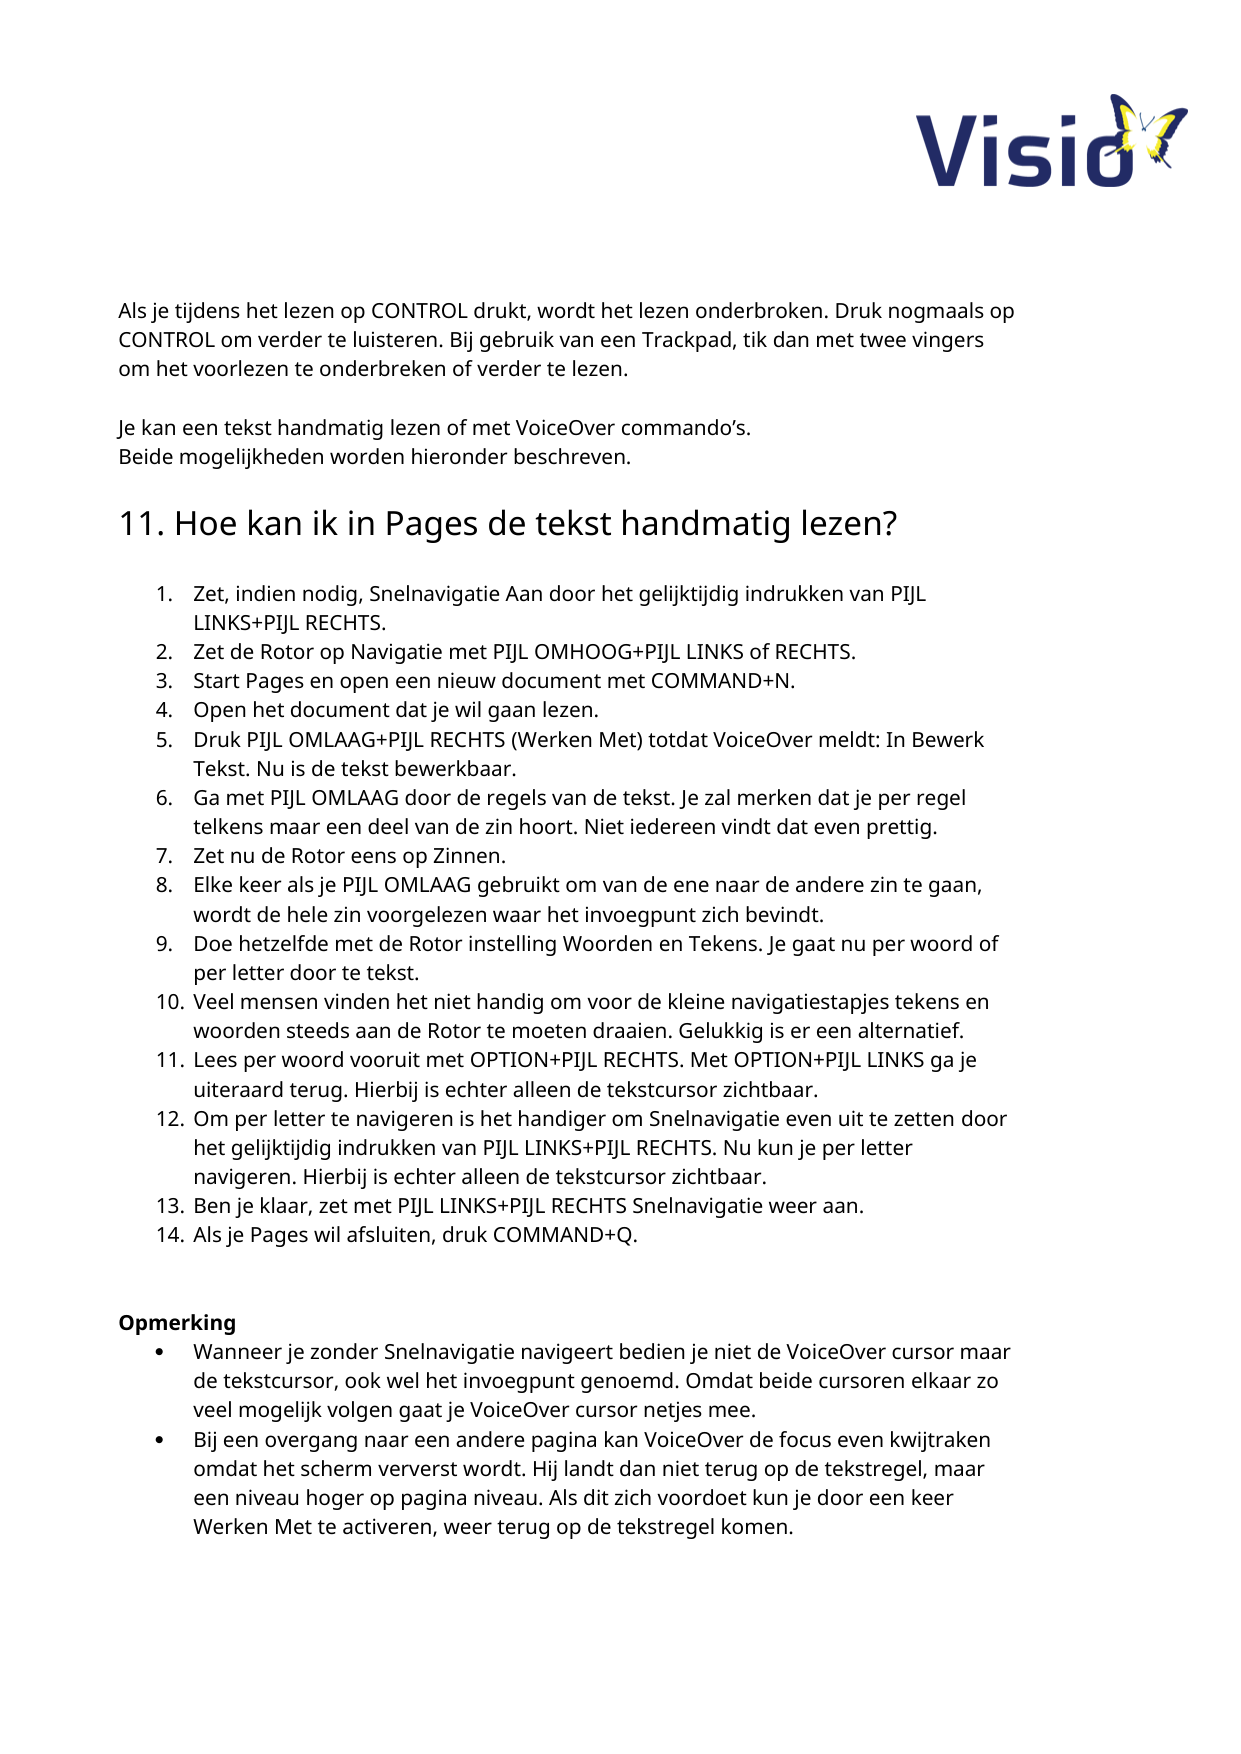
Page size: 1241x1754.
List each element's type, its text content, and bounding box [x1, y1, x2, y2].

list Bij een overgang naar een andere pagina kan VoiceOver de focus even kwijtraken omdat het scherm ververst wordt. Hij landt dan niet terug op de tekstregel, maar een niveau hoger op pagina niveau. Als dit zich voordoet kun je door een keer Werken Met te activeren, weer terug op de tekstregel komen. [156, 1424, 1016, 1541]
text Beide mogelijkheden worden hieronder beschreven. [118, 441, 1016, 470]
list Lees per woord vooruit met OPTION+PIJL RECHTS. Met OPTION+PIJL LINKS ga je uiteraard terug. Hierbij is echter alleen de tekstcursor zichtbaar. [156, 1045, 1016, 1103]
subtitle 11. Hoe kan ik in Pages de tekst handmatig lezen? [118, 499, 1016, 545]
list Wanneer je zonder Snelnavigatie navigeert bedien je niet de VoiceOver cursor maar de tekstcursor, ook wel het invoegpunt genoemd. Omdat beide cursoren elkaar zo veel mogelijk volgen gaat je VoiceOver cursor netjes mee. [156, 1337, 1016, 1424]
text Opmerking [118, 1307, 1016, 1337]
list Druk PIJL OMLAAG+PIJL RECHTS (Werken Met) totdat VoiceOver meldt: In Bewerk Tekst. Nu is de tekst bewerkbaar. [156, 724, 1016, 782]
list Elke keer als je PIJL OMLAAG gebruikt om van de ene naar de andere zin te gaan, wordt de hele zin voorgelezen waar het invoegpunt zich bevindt. [156, 870, 1016, 928]
list Zet nu de Rotor eens op Zinnen. [156, 841, 1016, 870]
list Zet de Rotor op Navigatie met PIJL OMHOOG+PIJL LINKS of RECHTS. [156, 637, 1016, 666]
list Ga met PIJL OMLAAG door de regels van de tekst. Je zal merken dat je per regel telkens maar een deel van de zin hoort. Niet iedereen vindt dat even prettig. [156, 782, 1016, 841]
list Zet, indien nodig, Snelnavigatie Aan door het gelijktijdig indrukken van PIJL LINKS+PIJL RECHTS. [156, 578, 1016, 637]
picture [904, 89, 1199, 190]
list Doe hetzelfde met de Rotor instelling Woorden en Tekens. Je gaat nu per woord of per letter door te tekst. [156, 928, 1016, 987]
list Om per letter te navigeren is het handiger om Snelnavigatie even uit te zetten door het gelijktijdig indrukken van PIJL LINKS+PIJL RECHTS. Nu kun je per letter navigeren. Hierbij is echter alleen de tekstcursor zichtbaar. [156, 1103, 1016, 1191]
list Veel mensen vinden het niet handig om voor de kleine navigatiestapjes tekens en woorden steeds aan de Rotor te moeten draaien. Gelukkig is er een alternatief. [156, 987, 1016, 1045]
list Ben je klaar, zet met PIJL LINKS+PIJL RECHTS Snelnavigatie weer aan. [156, 1191, 1016, 1220]
text Je kan een tekst handmatig lezen of met VoiceOver commando’s. [118, 412, 1016, 441]
list Open het document dat je wil gaan lezen. [156, 695, 1016, 724]
list Start Pages en open een nieuw document met COMMAND+N. [156, 666, 1016, 695]
list Als je Pages wil afsluiten, druk COMMAND+Q. [156, 1220, 1016, 1249]
text Als je tijdens het lezen op CONTROL drukt, wordt het lezen onderbroken. Druk nogmaals op CONTROL om verder te luisteren. Bij gebruik van een Trackpad, tik dan met twee vingers om het voorlezen te onderbreken of verder te lezen. [118, 295, 1016, 383]
